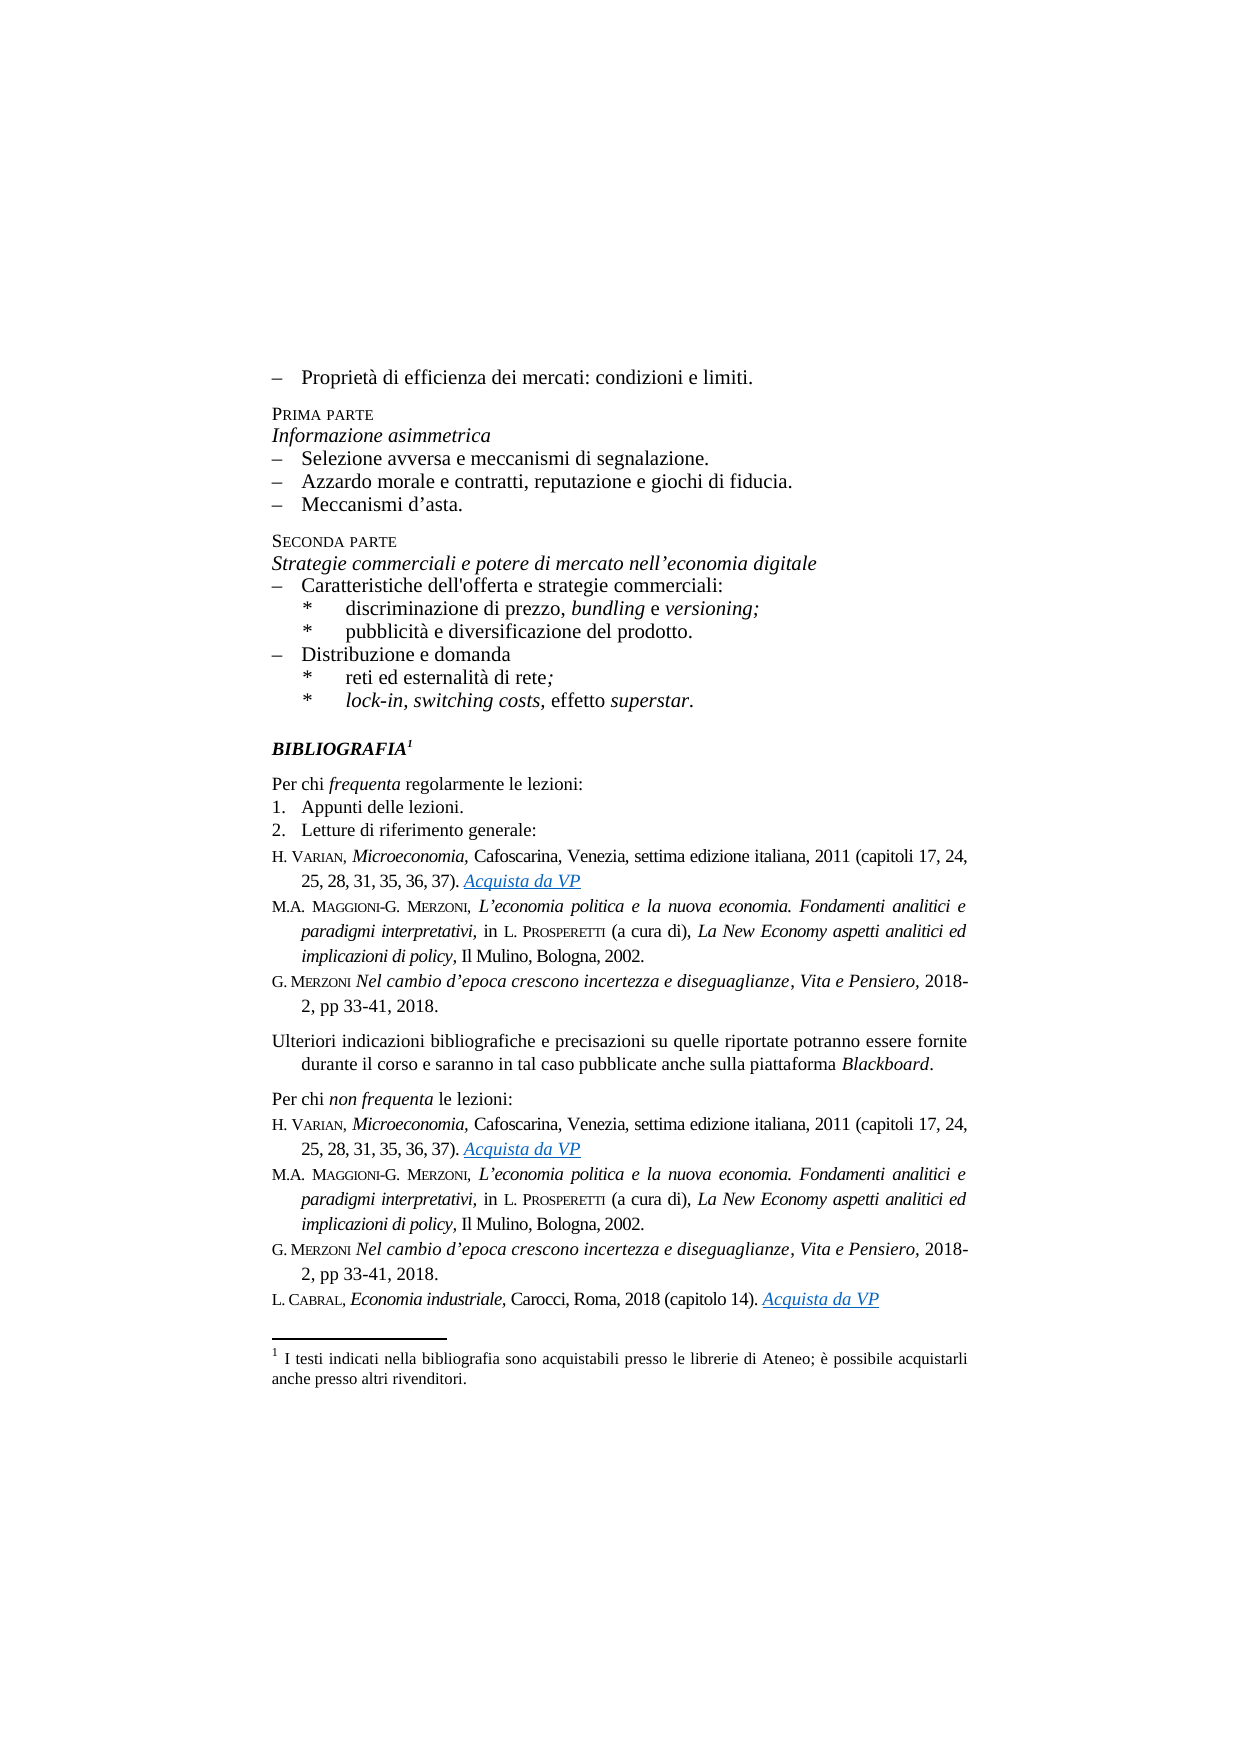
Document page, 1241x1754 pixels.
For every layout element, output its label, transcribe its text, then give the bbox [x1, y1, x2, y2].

text L. Cabral, Economia industriale, Carocci, Roma, 2018 (capitolo 14). Acquista da VP [272, 1285, 968, 1310]
text 1. Appunti delle lezioni. [272, 795, 968, 818]
text Seconda parte [272, 529, 968, 552]
text * reti ed esternalità di rete; [301, 666, 968, 689]
text Ulteriori indicazioni bibliografiche e precisazioni su quelle riportate potranno essere fornite durante il corso e saranno in tal caso pubblicate anche sulla piattaforma Blackboard. [272, 1029, 968, 1074]
text G. Merzoni Nel cambio d’epoca crescono incertezza e diseguaglianze, Vita e Pensiero, 2018-2, pp 33-41, 2018. [272, 1235, 968, 1285]
text H. Varian, Microeconomia, Cafoscarina, Venezia, settima edizione italiana, 2011 (capitoli 17, 24, 25, 28, 31, 35, 36, 37). Acquista da VP [272, 841, 968, 891]
text Per chi non frequenta le lezioni: [272, 1087, 968, 1110]
text Informazione asimmetrica [272, 424, 968, 447]
text – Distribuzione e domanda [272, 643, 968, 666]
text Strategie commerciali e potere di mercato nell’economia digitale [272, 552, 968, 574]
text * discriminazione di prezzo, bundling e versioning; [301, 597, 968, 620]
text * lock-in, switching costs, effetto superstar. [301, 689, 968, 712]
text G. Merzoni Nel cambio d’epoca crescono incertezza e diseguaglianze, Vita e Pensiero, 2018-2, pp 33-41, 2018. [272, 966, 968, 1016]
text – Azzardo morale e contratti, reputazione e giochi di fiducia. [272, 470, 968, 493]
text M.A. Maggioni-G. Merzoni, L’economia politica e la nuova economia. Fondamenti analitici e paradigmi interpretativi, in L. Prosperetti (a cura di), La New Economy aspetti analitici ed implicazioni di policy, Il Mulino, Bologna, 2002. [272, 1160, 968, 1235]
text Prima parte [272, 402, 968, 424]
text 2. Letture di riferimento generale: [272, 818, 968, 841]
text Per chi frequenta regolarmente le lezioni: [272, 772, 968, 795]
text * pubblicità e diversificazione del prodotto. [301, 620, 968, 643]
text – Selezione avversa e meccanismi di segnalazione. [272, 447, 968, 470]
text M.A. Maggioni-G. Merzoni, L’economia politica e la nuova economia. Fondamenti analitici e paradigmi interpretativi, in L. Prosperetti (a cura di), La New Economy aspetti analitici ed implicazioni di policy, Il Mulino, Bologna, 2002. [272, 891, 968, 966]
text BIBLIOGRAFIA [272, 737, 968, 760]
text – Caratteristiche dell'offerta e strategie commerciali: [272, 574, 968, 597]
text – Meccanismi d’asta. [272, 493, 968, 516]
text – Proprietà di efficienza dei mercati: condizioni e limiti. [272, 366, 968, 389]
text H. Varian, Microeconomia, Cafoscarina, Venezia, settima edizione italiana, 2011 (capitoli 17, 24, 25, 28, 31, 35, 36, 37). Acquista da VP [272, 1110, 968, 1160]
